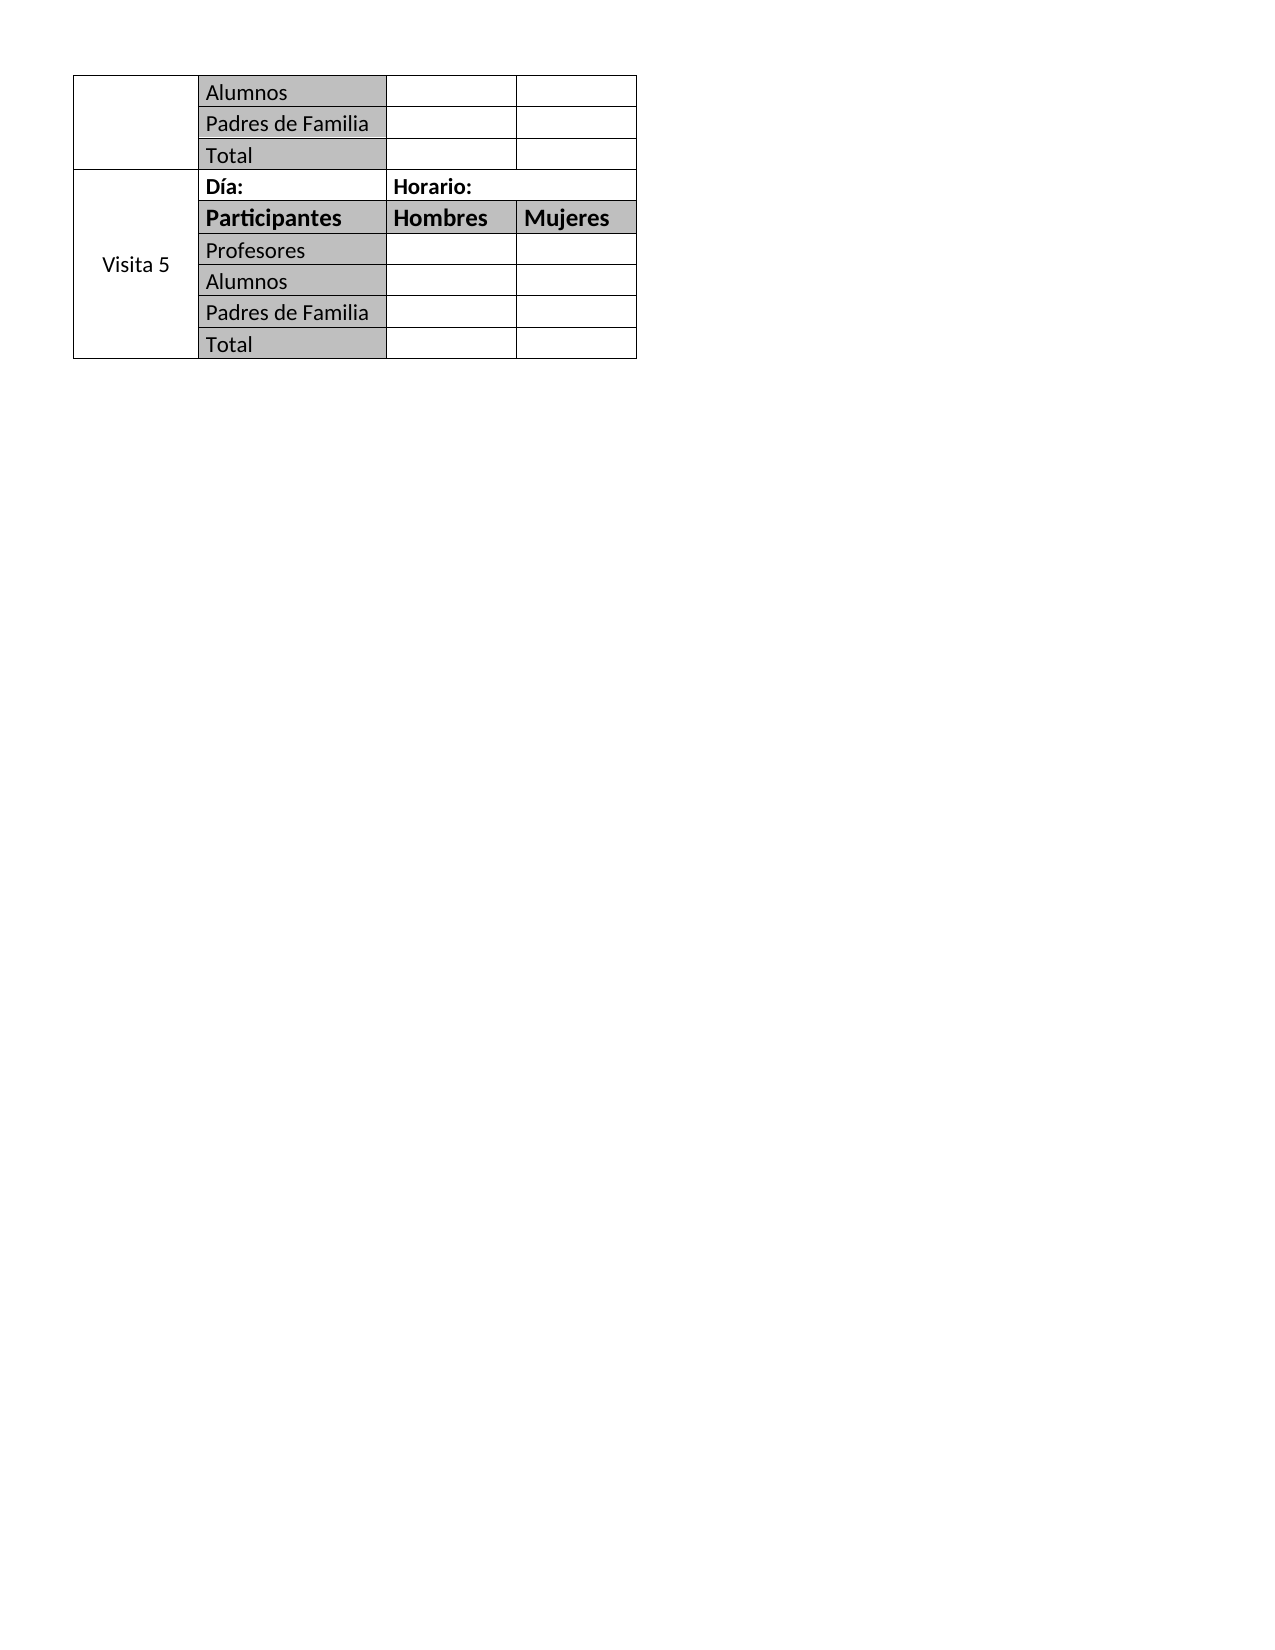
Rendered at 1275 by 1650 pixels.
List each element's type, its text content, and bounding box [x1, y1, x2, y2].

table_cell Total [199, 139, 386, 169]
table_cell Total [199, 328, 386, 358]
table_cell Alumnos [199, 76, 386, 106]
table_cell [387, 139, 516, 169]
table_cell [517, 296, 636, 327]
table_cell Padres de Familia [199, 296, 386, 327]
table_cell Padres de Familia [199, 107, 386, 137]
table_cell [387, 265, 516, 295]
table_cell Visita 5 [74, 170, 198, 358]
table_cell Participantes [199, 201, 386, 233]
table_cell [387, 107, 516, 137]
table_cell [517, 139, 636, 169]
table_cell [517, 328, 636, 358]
table_cell Profesores [199, 234, 386, 264]
table_cell Mujeres [517, 201, 636, 233]
table_cell [387, 328, 516, 358]
table_cell [387, 76, 516, 106]
table_cell Horario: [387, 170, 636, 200]
table_cell [517, 76, 636, 106]
table_cell [387, 234, 516, 264]
table_cell [517, 234, 636, 264]
table_cell Alumnos [199, 265, 386, 295]
table_cell Hombres [387, 201, 516, 233]
table_cell [517, 107, 636, 137]
table_cell [517, 265, 636, 295]
table_cell Día: [199, 170, 386, 200]
table_cell [387, 296, 516, 327]
